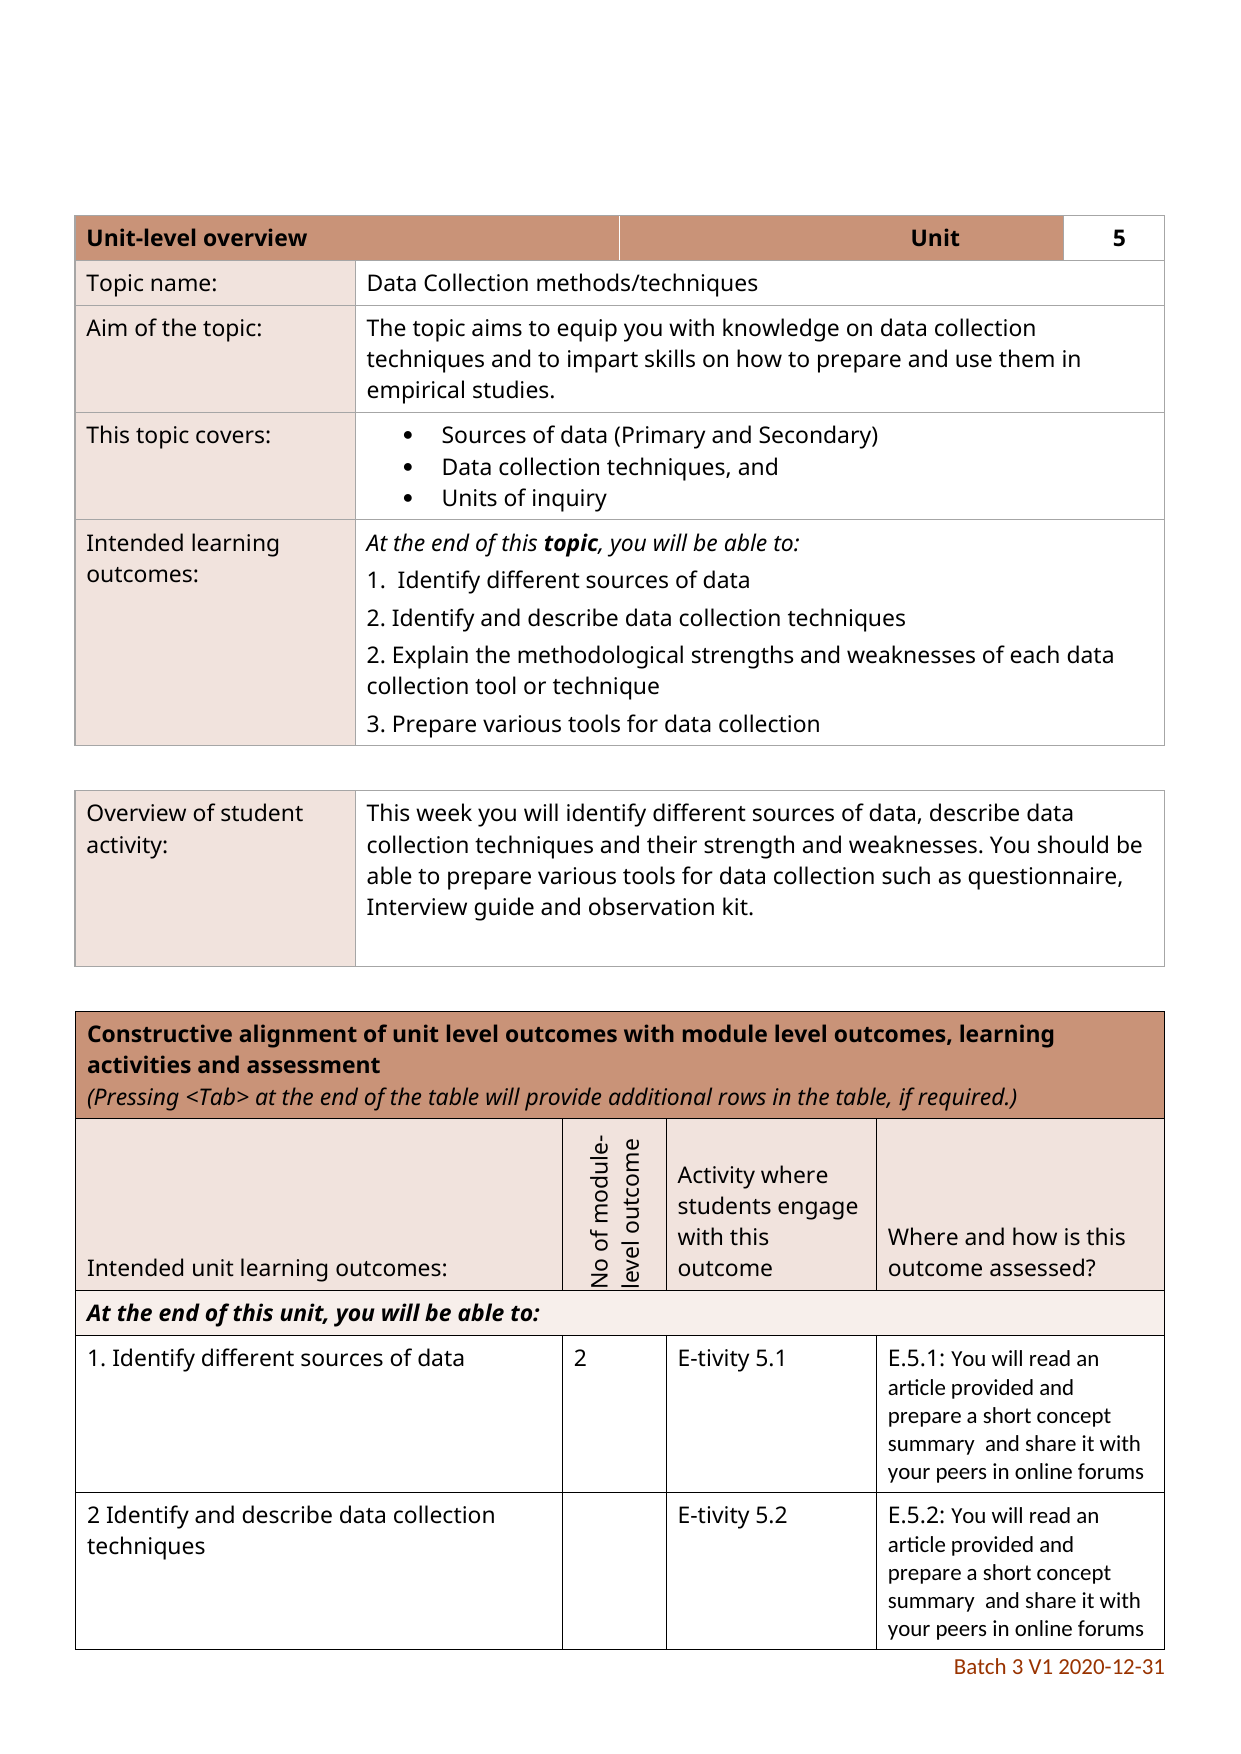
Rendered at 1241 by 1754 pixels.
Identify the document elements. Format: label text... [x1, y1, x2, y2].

table_cell [563, 1493, 666, 1648]
table_cell Topic name: [76, 261, 355, 305]
table_cell Aim of the topic: [76, 306, 355, 412]
table_cell Intended unit learning outcomes: [76, 1119, 562, 1290]
table_header This week you will identify different sources of data, describe data collection techniques and their strength and weaknesses. You should be able to prepare various tools for data collection such as questionnaire, Interview guide and observation kit. [356, 791, 1164, 966]
table_cell Data Collection methods/techniques [356, 261, 1164, 305]
table_header Unit [620, 216, 1063, 260]
table_header Overview of student activity: [76, 791, 355, 966]
table_cell Sources of data (Primary and Secondary) Data collection techniques, and Units of inquiry [356, 413, 1164, 519]
table_cell 2 [563, 1336, 666, 1492]
table_cell Intended learning outcomes: [76, 520, 355, 745]
table_cell E.5.1: You will read an article provided and prepare a short concept summary and share it with your peers in online forums [877, 1336, 1164, 1492]
table_cell The topic aims to equip you with knowledge on data collection techniques and to impart skills on how to prepare and use them in empirical studies. [356, 306, 1164, 412]
table_cell This topic covers: [76, 413, 355, 519]
table_header Unit-level overview [76, 216, 619, 260]
table_cell No of module-level outcome [563, 1119, 666, 1290]
table_cell E.5.2: You will read an article provided and prepare a short concept summary and share it with your peers in online forums [877, 1493, 1164, 1648]
table_cell E-tivity 5.2 [667, 1493, 876, 1648]
table_cell Activity where students engage with this outcome [667, 1119, 876, 1290]
table_cell At the end of this topic, you will be able to: 1. Identify different sources of data 2. Identify and describe data collection techniques 2. Explain the methodological strengths and weaknesses of each data collection tool or technique 3. Prepare various tools for data collection [356, 520, 1164, 745]
table_cell Where and how is this outcome assessed? [877, 1119, 1164, 1290]
table_header 5 [1064, 216, 1164, 260]
table_header Constructive alignment of unit level outcomes with module level outcomes, learning activities and assessment (Pressing <Tab> at the end of the table will provide additional rows in the table, if required.) [76, 1012, 1164, 1118]
table_cell 2 Identify and describe data collection techniques [76, 1493, 562, 1648]
table_cell At the end of this unit, you will be able to: [76, 1291, 1164, 1335]
table_cell 1. Identify different sources of data [76, 1336, 562, 1492]
table_cell E-tivity 5.1 [667, 1336, 876, 1492]
